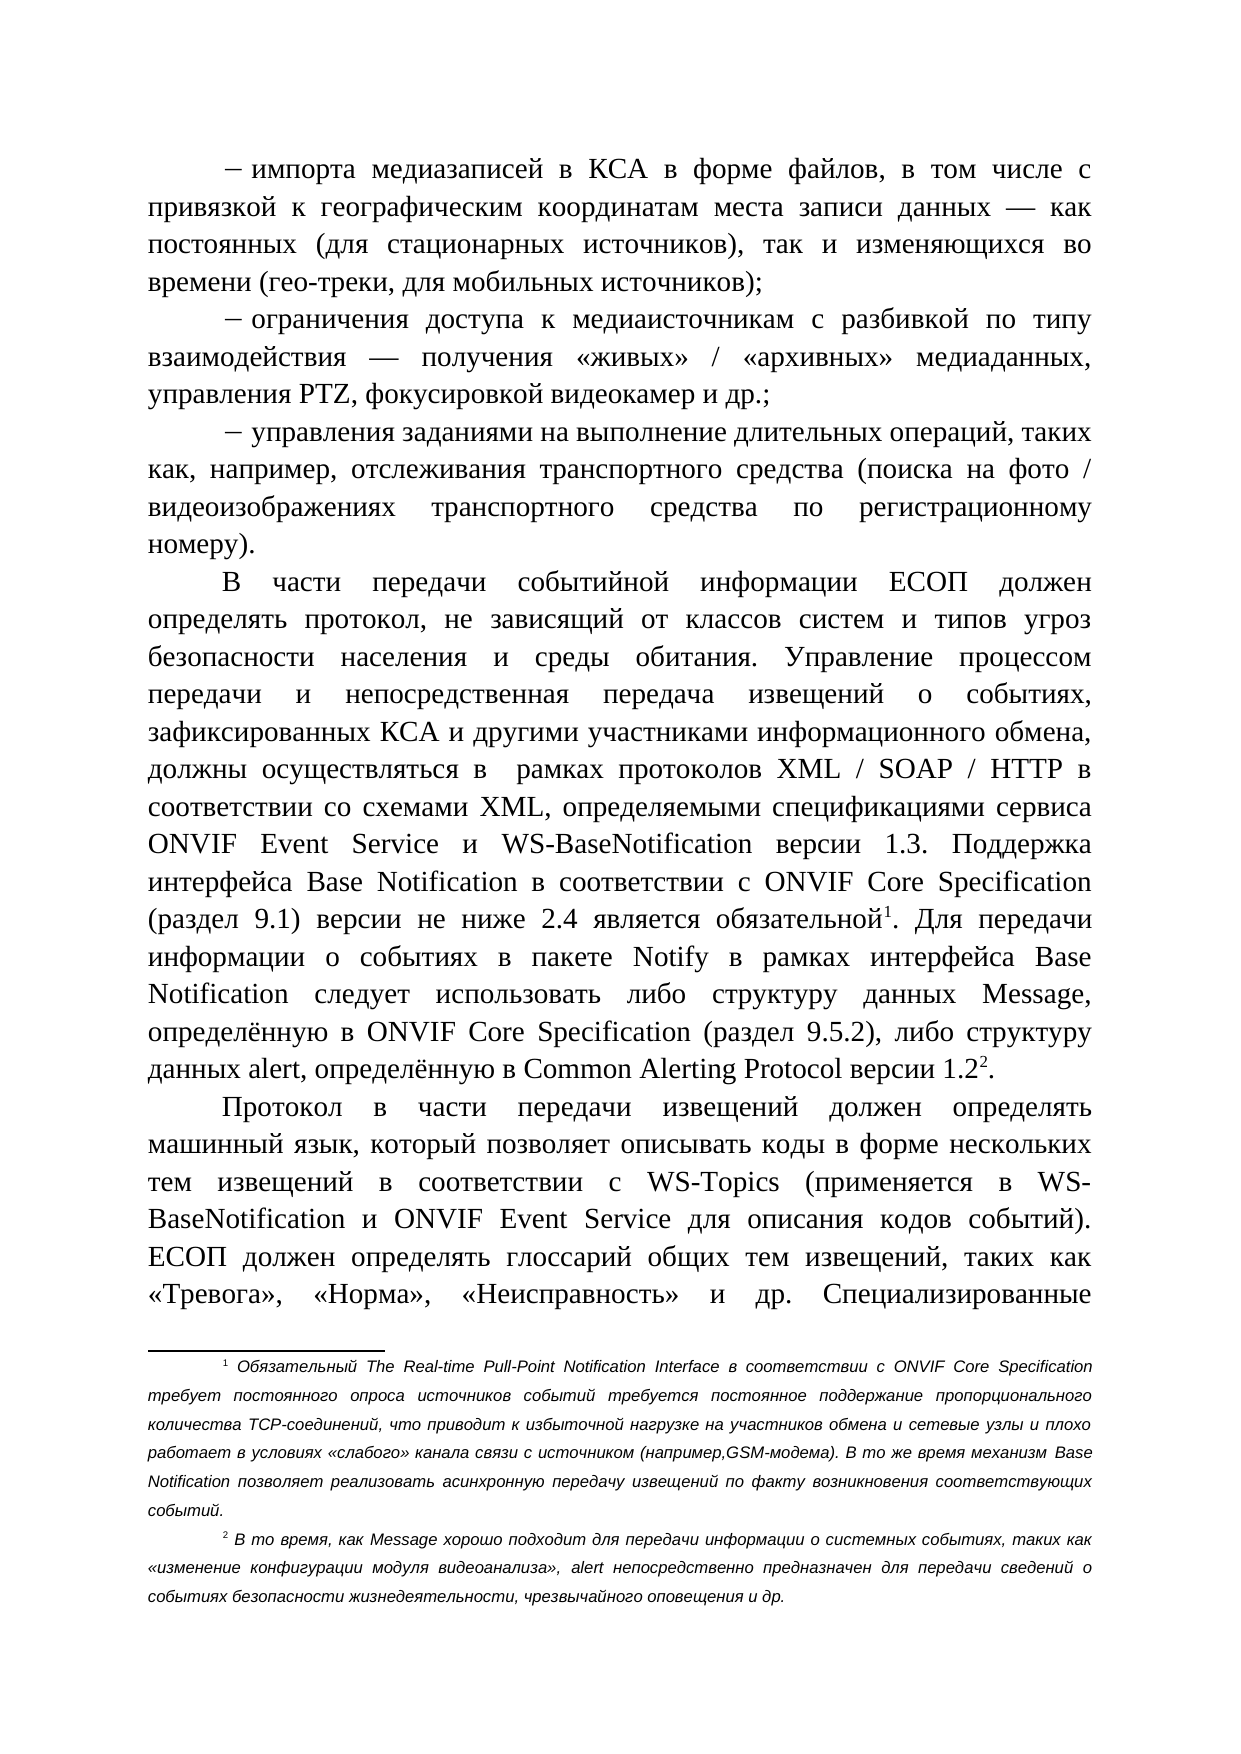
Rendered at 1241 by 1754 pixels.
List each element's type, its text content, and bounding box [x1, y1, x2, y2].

list импорта медиазаписей в КСА в форме файлов, в том числе с привязкой к географическим координатам места записи данных — как постоянных (для стационарных источников), так и изменяющихся во времени (гео-треки, для мобильных источников); [148, 148, 1092, 298]
list управления заданиями на выполнение длительных операций, таких как, например, отслеживания транспортного средства (поиска на фото / видеоизображениях транспортного средства по регистрационному номеру). [148, 410, 1092, 560]
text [148, 1085, 1092, 1310]
list ограничения доступа к медиаисточникам с разбивкой по типу взаимодействия — получения «живых» / «архивных» медиаданных, управления PTZ, фокусировкой видеокамер и др.; [148, 298, 1092, 410]
text В части передачи событийной информации ЕСОП должен определять протокол, не зависящий от классов систем и типов угроз безопасности населения и среды обитания. Управление процессом передачи и непосредственная передача извещений о событиях, зафиксированных КСА и другими участниками информационного обмена, должны осуществляться в рамках протоколов XML / SOAP / HTTP в соответствии со схемами XML, определяемыми спецификациями сервиса ONVIF Event Service и WS-BaseNotification версии 1.3. Поддержка интерфейса Base Notification в соответствии с ONVIF Core Specification (раздел 9.1) версии не ниже 2.4 является обязательной. Для передачи информации о событиях в пакете Notify в рамках интерфейса Base Notification следует использовать либо структуру данных Message, определённую в ONVIF Core Specification (раздел 9.5.2), либо структуру данных alert, определённую в Common Alerting Protocol версии 1.2. [148, 560, 1092, 1085]
